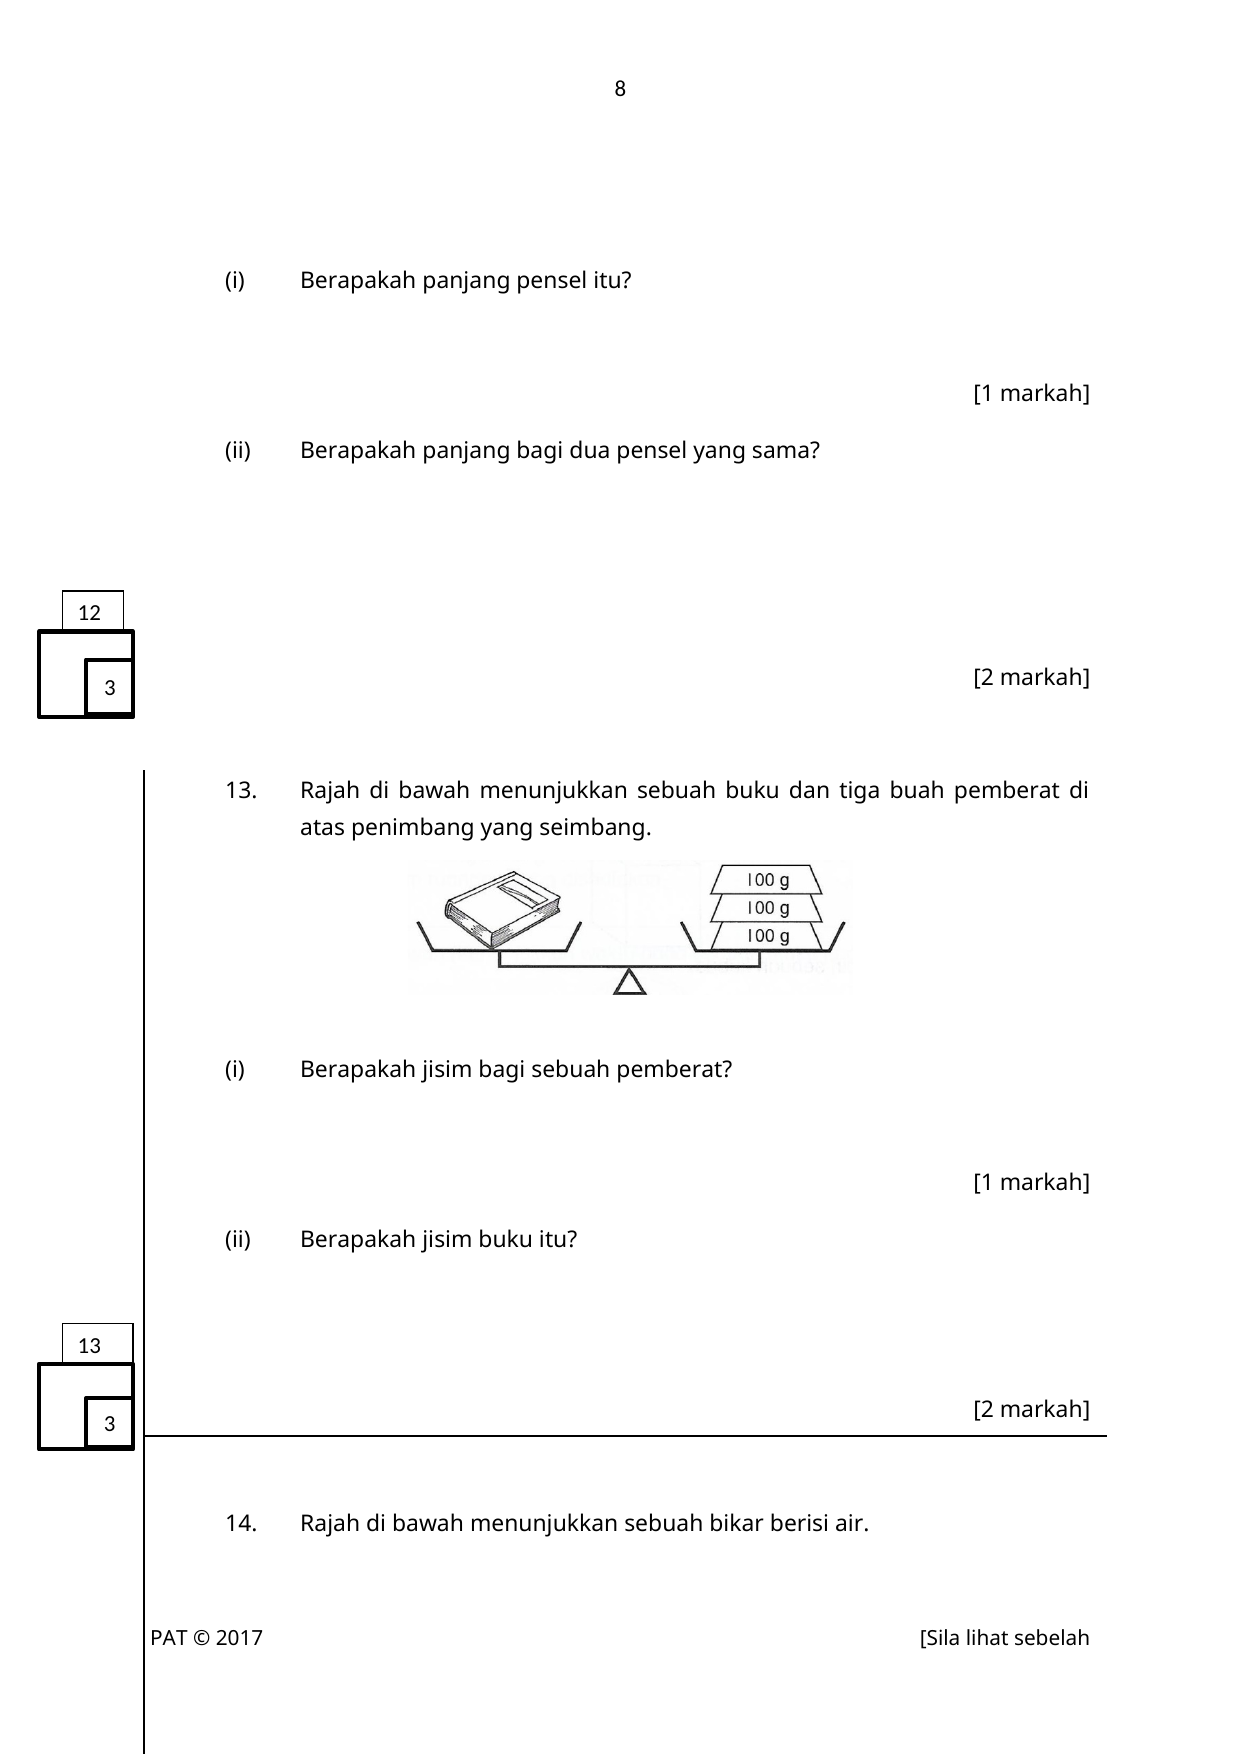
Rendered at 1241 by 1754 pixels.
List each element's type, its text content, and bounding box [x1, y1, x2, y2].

text (ii) Berapakah panjang bagi dua pensel yang sama? [150, 434, 1090, 465]
text (i) Berapakah panjang pensel itu? [150, 263, 1090, 295]
text (ii) Berapakah jisim buku itu? [150, 1223, 1090, 1254]
text 14. Rajah di bawah menunjukkan sebuah bikar berisi air. [150, 1507, 1090, 1538]
text [1 markah] [150, 1166, 1090, 1197]
text [2 markah] [150, 1393, 1090, 1424]
text [2 markah] [150, 661, 1090, 692]
text 13. Rajah di bawah menunjukkan sebuah buku dan tiga buah pemberat di atas penimbang yang seimbang. [225, 774, 1090, 842]
text [1 markah] [150, 377, 1090, 408]
picture [406, 860, 853, 995]
text (i) Berapakah jisim bagi sebuah pemberat? [150, 1053, 1090, 1084]
